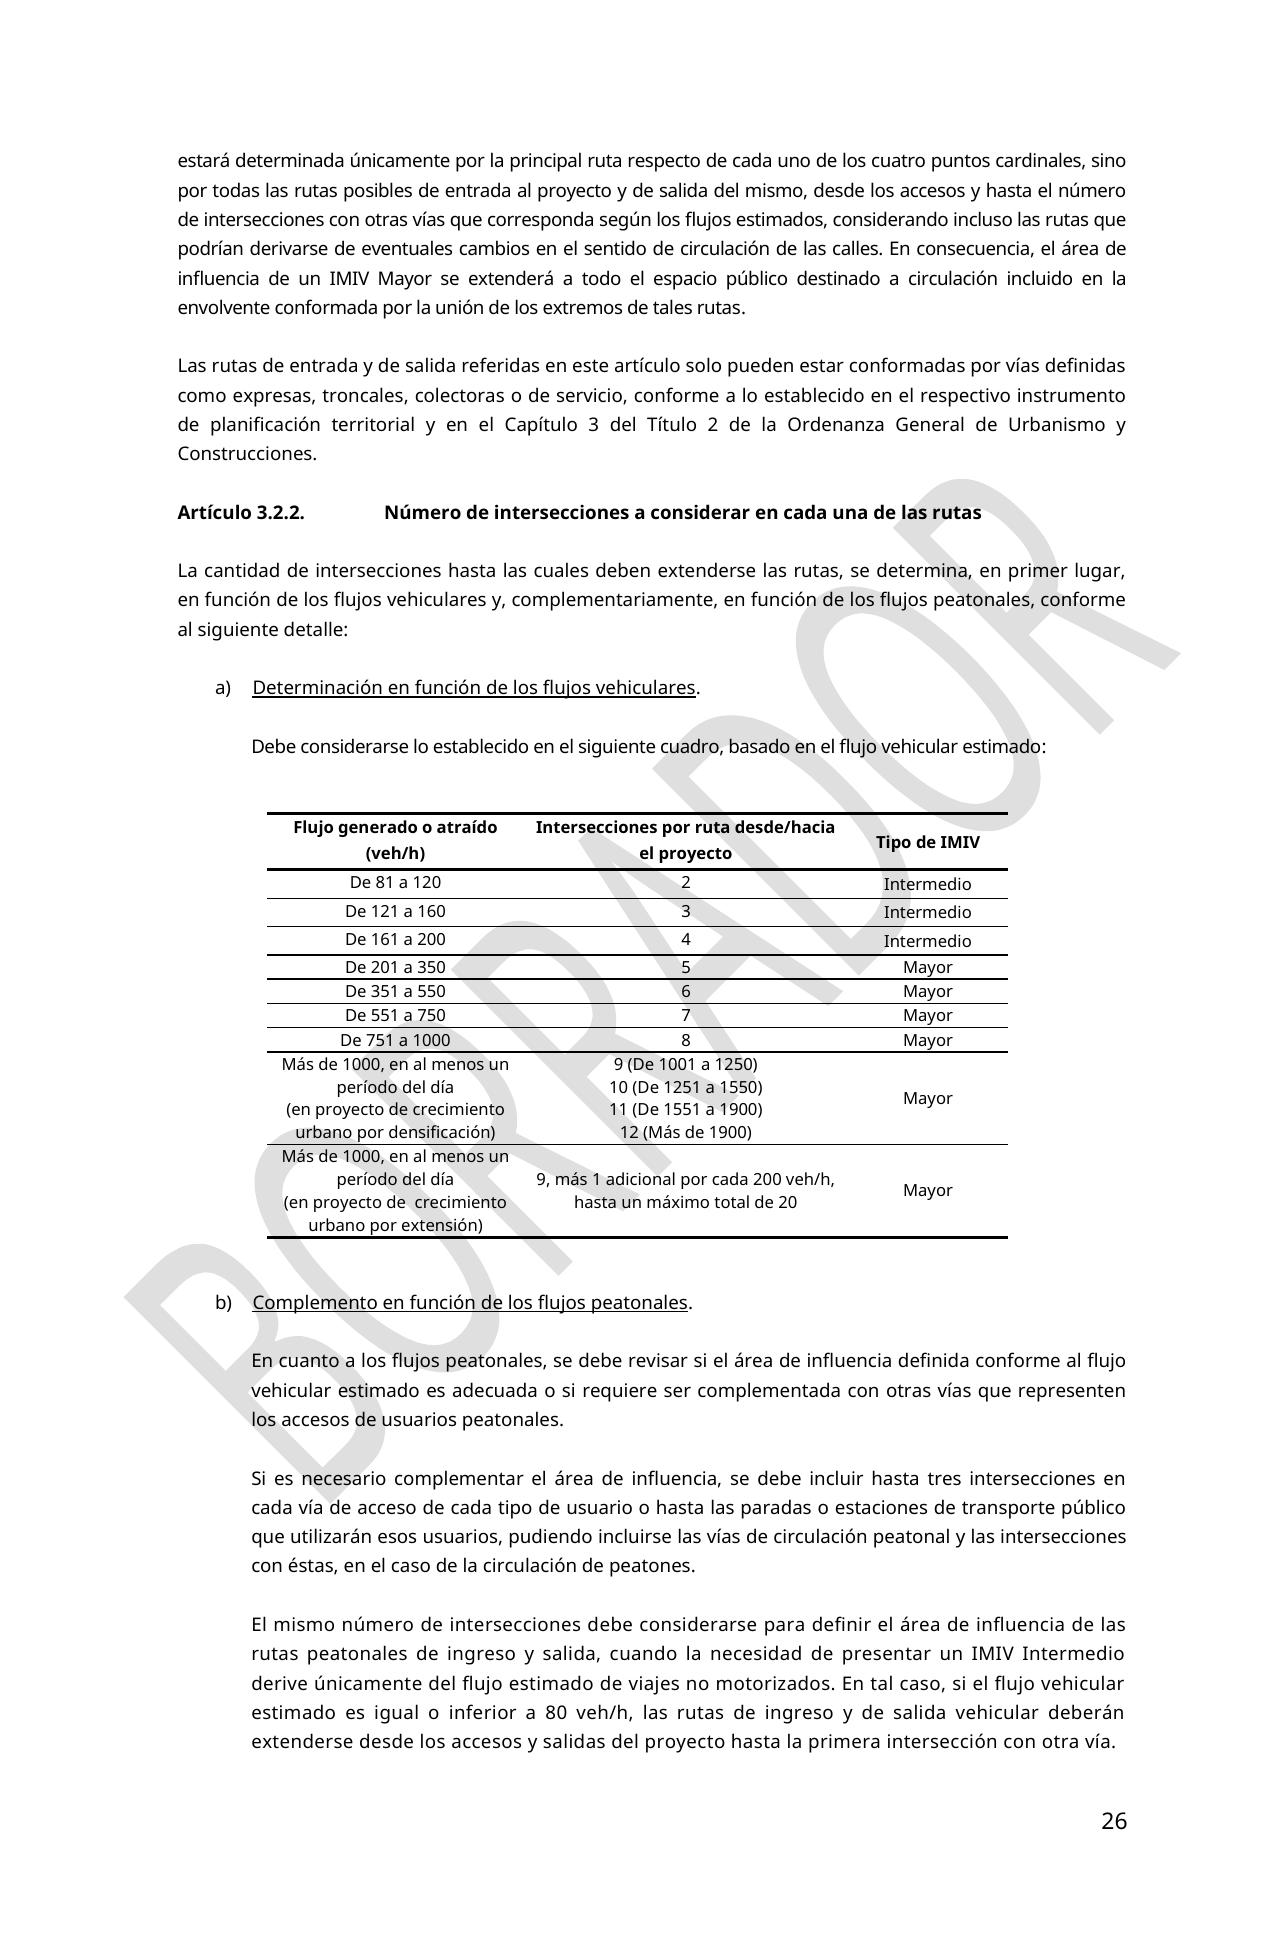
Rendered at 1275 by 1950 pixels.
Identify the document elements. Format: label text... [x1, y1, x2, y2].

text La cantidad de intersecciones hasta las cuales deben extenderse las rutas, se determina, en primer lugar, en función de los flujos vehiculares y, complementariamente, en función de los flujos peatonales, conforme al siguiente detalle: [177, 557, 1127, 642]
list Si es necesario complementar el área de influencia, se debe incluir hasta tres intersecciones en cada vía de acceso de cada tipo de usuario o hasta las paradas o estaciones de transporte público que utilizarán esos usuarios, pudiendo incluirse las vías de circulación peatonal y las intersecciones con éstas, en el caso de la circulación de peatones. [251, 1465, 1127, 1578]
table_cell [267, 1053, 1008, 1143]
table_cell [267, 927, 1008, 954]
subtitle Número de intersecciones a considerar en cada una de las rutas [177, 499, 1127, 524]
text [177, 148, 1127, 319]
text Las rutas de entrada y de salida referidas en este artículo solo pueden estar conformadas por vías definidas como expresas, troncales, colectoras o de servicio, conforme a lo establecido en el respectivo instrumento de planificación territorial y en el Capítulo 3 del Título 2 de la Ordenanza General de Urbanismo y Construcciones. [177, 353, 1127, 466]
list El mismo número de intersecciones debe considerarse para definir el área de influencia de las rutas peatonales de ingreso y salida, cuando la necesidad de presentar un IMIV Intermedio derive únicamente del flujo estimado de viajes no motorizados. En tal caso, si el flujo vehicular estimado es igual o inferior a 80 veh/h, las rutas de ingreso y de salida vehicular deberán extenderse desde los accesos y salidas del proyecto hasta la primera intersección con otra vía. [251, 1611, 1127, 1754]
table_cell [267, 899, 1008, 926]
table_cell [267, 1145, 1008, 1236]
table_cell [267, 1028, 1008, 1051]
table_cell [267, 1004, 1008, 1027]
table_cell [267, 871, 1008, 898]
list En cuanto a los flujos peatonales, se debe revisar si el área de influencia definida conforme al flujo vehicular estimado es adecuada o si requiere ser complementada con otras vías que representen los accesos de usuarios peatonales. [251, 1348, 1127, 1432]
list Complemento en función de los flujos peatonales. [215, 1289, 1127, 1315]
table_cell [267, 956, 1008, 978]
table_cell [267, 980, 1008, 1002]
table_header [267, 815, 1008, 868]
list Debe considerarse lo establecido en el siguiente cuadro, basado en el flujo vehicular estimado: [251, 733, 1127, 759]
list Determinación en función de los flujos vehiculares. [215, 674, 1127, 700]
